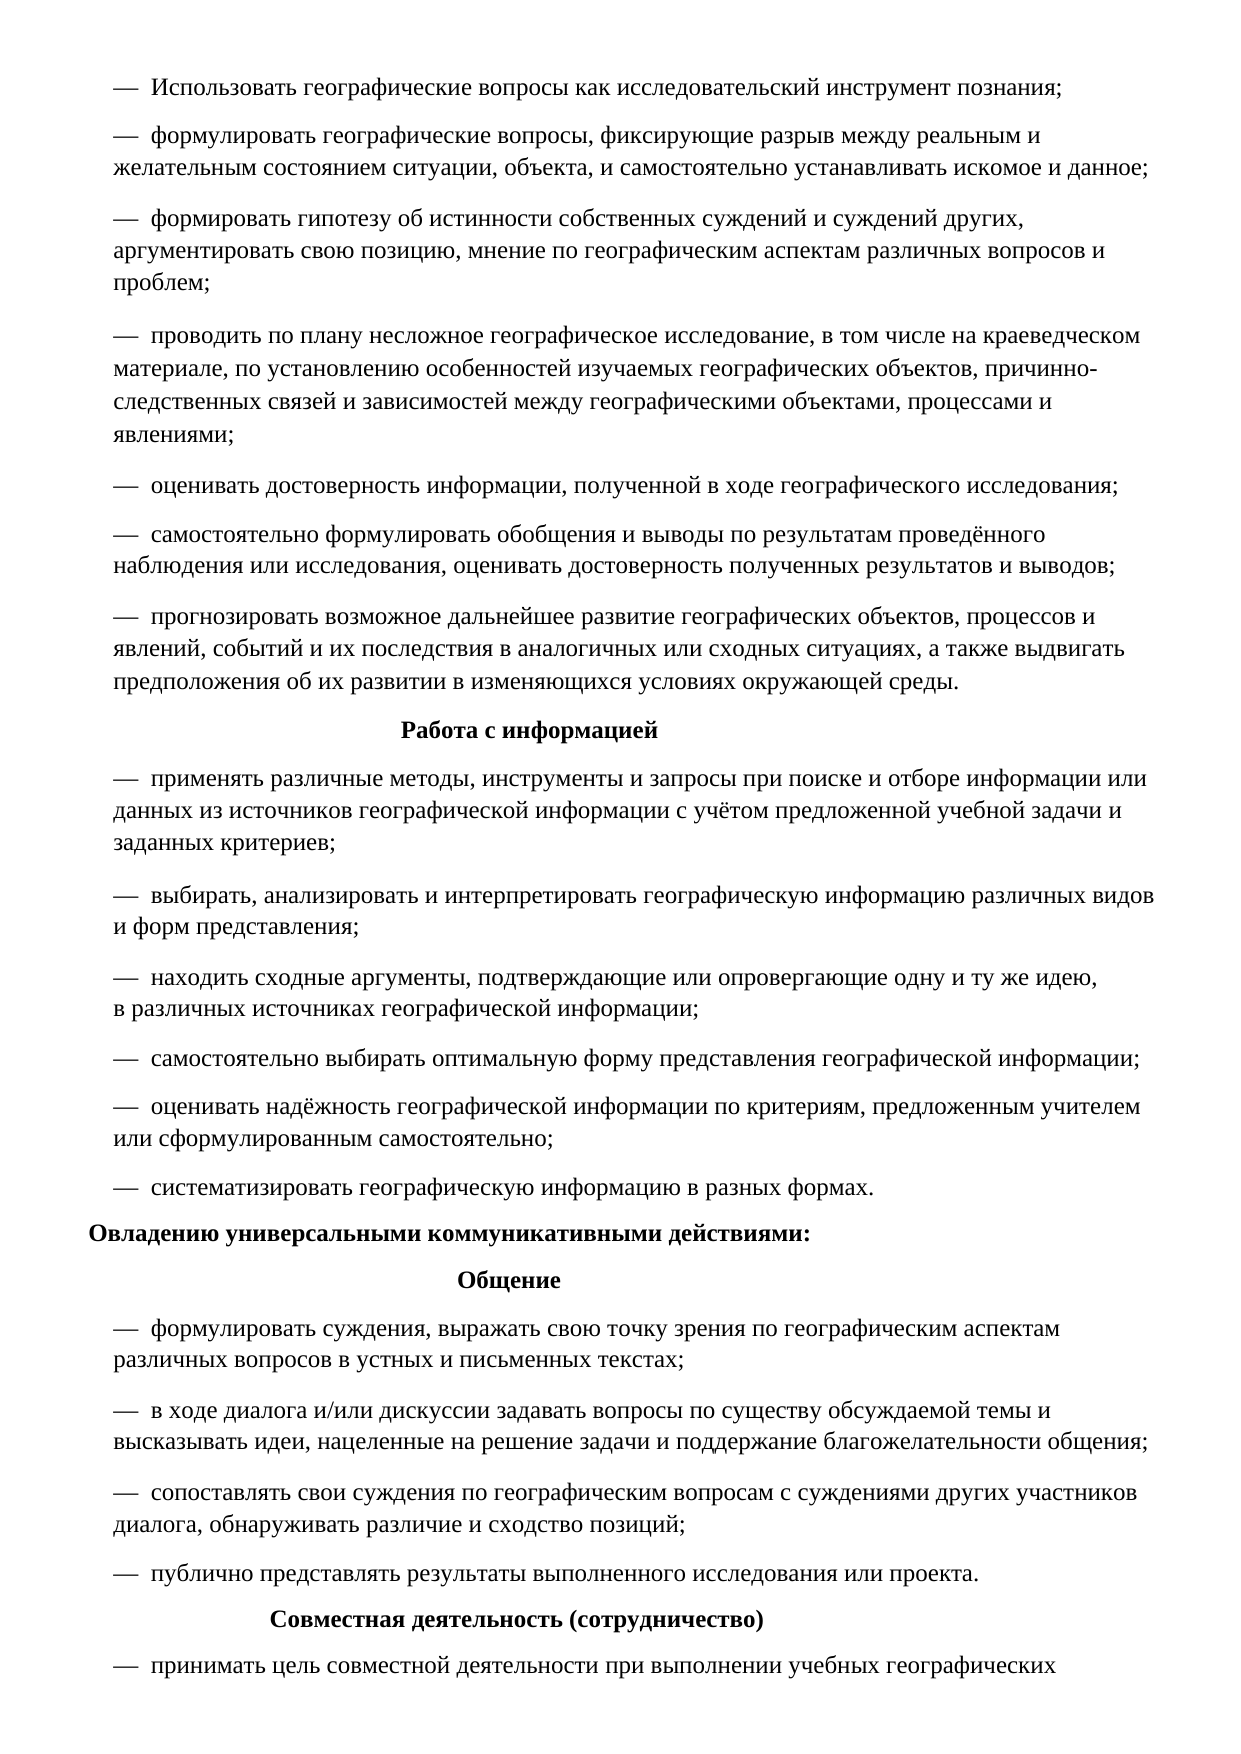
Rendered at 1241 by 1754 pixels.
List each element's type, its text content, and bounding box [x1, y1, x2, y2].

text — оценивать достоверность информации, полученной в ходе гео​графического исследования; [113, 472, 1157, 499]
text — формулировать географические вопросы, фиксирующие разрыв между реальным и желательным состоянием ситуации, объекта, и самостоятельно устанавливать искомое и данное; [113, 120, 1157, 180]
text Работа с информацией [88, 717, 1157, 744]
text — формулировать суждения, выражать свою точку зрения по географическим аспектам различных вопросов в устных и письменных текстах; [113, 1313, 1067, 1373]
text — находить сходные аргументы, подтверждающие или опровергающие одну и ту же идею, в различных источниках географической информации; [113, 962, 1112, 1022]
text — принимать цель совместной деятельности при выполнении учебных географических [113, 1651, 1157, 1679]
text — формировать гипотезу об истинности собственных суждений и суждений других, аргументировать свою позицию, мнение по географическим аспектам различных вопросов и проблем; [113, 203, 1112, 296]
text Общение [88, 1267, 1157, 1294]
text — Использовать географические вопросы как исследовательский инструмент познания; [113, 73, 1157, 101]
text — сопоставлять свои суждения по географическим вопросам с суждениями других участников диалога, обнаруживать различие и сходство позиций; [113, 1477, 1142, 1537]
text — публично представлять результаты выполненного исследования или проекта. [113, 1560, 1157, 1587]
text — систематизировать географическую информацию в разных формах. [113, 1174, 1157, 1201]
text — выбирать, анализировать и интерпретировать географическую информацию различных видов и форм представления; [113, 880, 1157, 940]
text — оценивать надёжность географической информации по критериям, предложенным учителем или сформулированным самостоятельно; [113, 1091, 1142, 1151]
text — применять различные методы, инструменты и запросы при поиске и отборе информации или данных из источников географической информации с учётом предложенной учебной задачи и заданных критериев; [113, 763, 1157, 856]
text — прогнозировать возможное дальнейшее развитие географических объектов, процессов и явлений, событий и их последствия в аналогичных или сходных ситуациях, а также выдвигать предположения об их развитии в изменяющихся условиях окружающей среды. [113, 601, 1127, 695]
text — самостоятельно формулировать обобщения и выводы по результатам проведённого наблюдения или исследования, оценивать достоверность полученных результатов и выводов; [113, 519, 1127, 579]
text Овладению универсальными коммуникативными действиями: [88, 1220, 1157, 1247]
text — самостоятельно выбирать оптимальную форму представления географической информации; [113, 1044, 1157, 1072]
text Совместная деятельность (сотрудничество) [88, 1606, 1157, 1633]
text — в ходе диалога и/или дискуссии задавать вопросы по существу обсуждаемой темы и высказывать идеи, нацеленные на решение задачи и поддержание благожелательности общения; [113, 1395, 1157, 1455]
text — проводить по плану несложное географическое исследование, в том числе на краеведческом материале, по установлению особенностей изучаемых географических объектов, причинно-следственных связей и зависимостей между географическими объектами, процессами и явлениями; [113, 320, 1142, 447]
